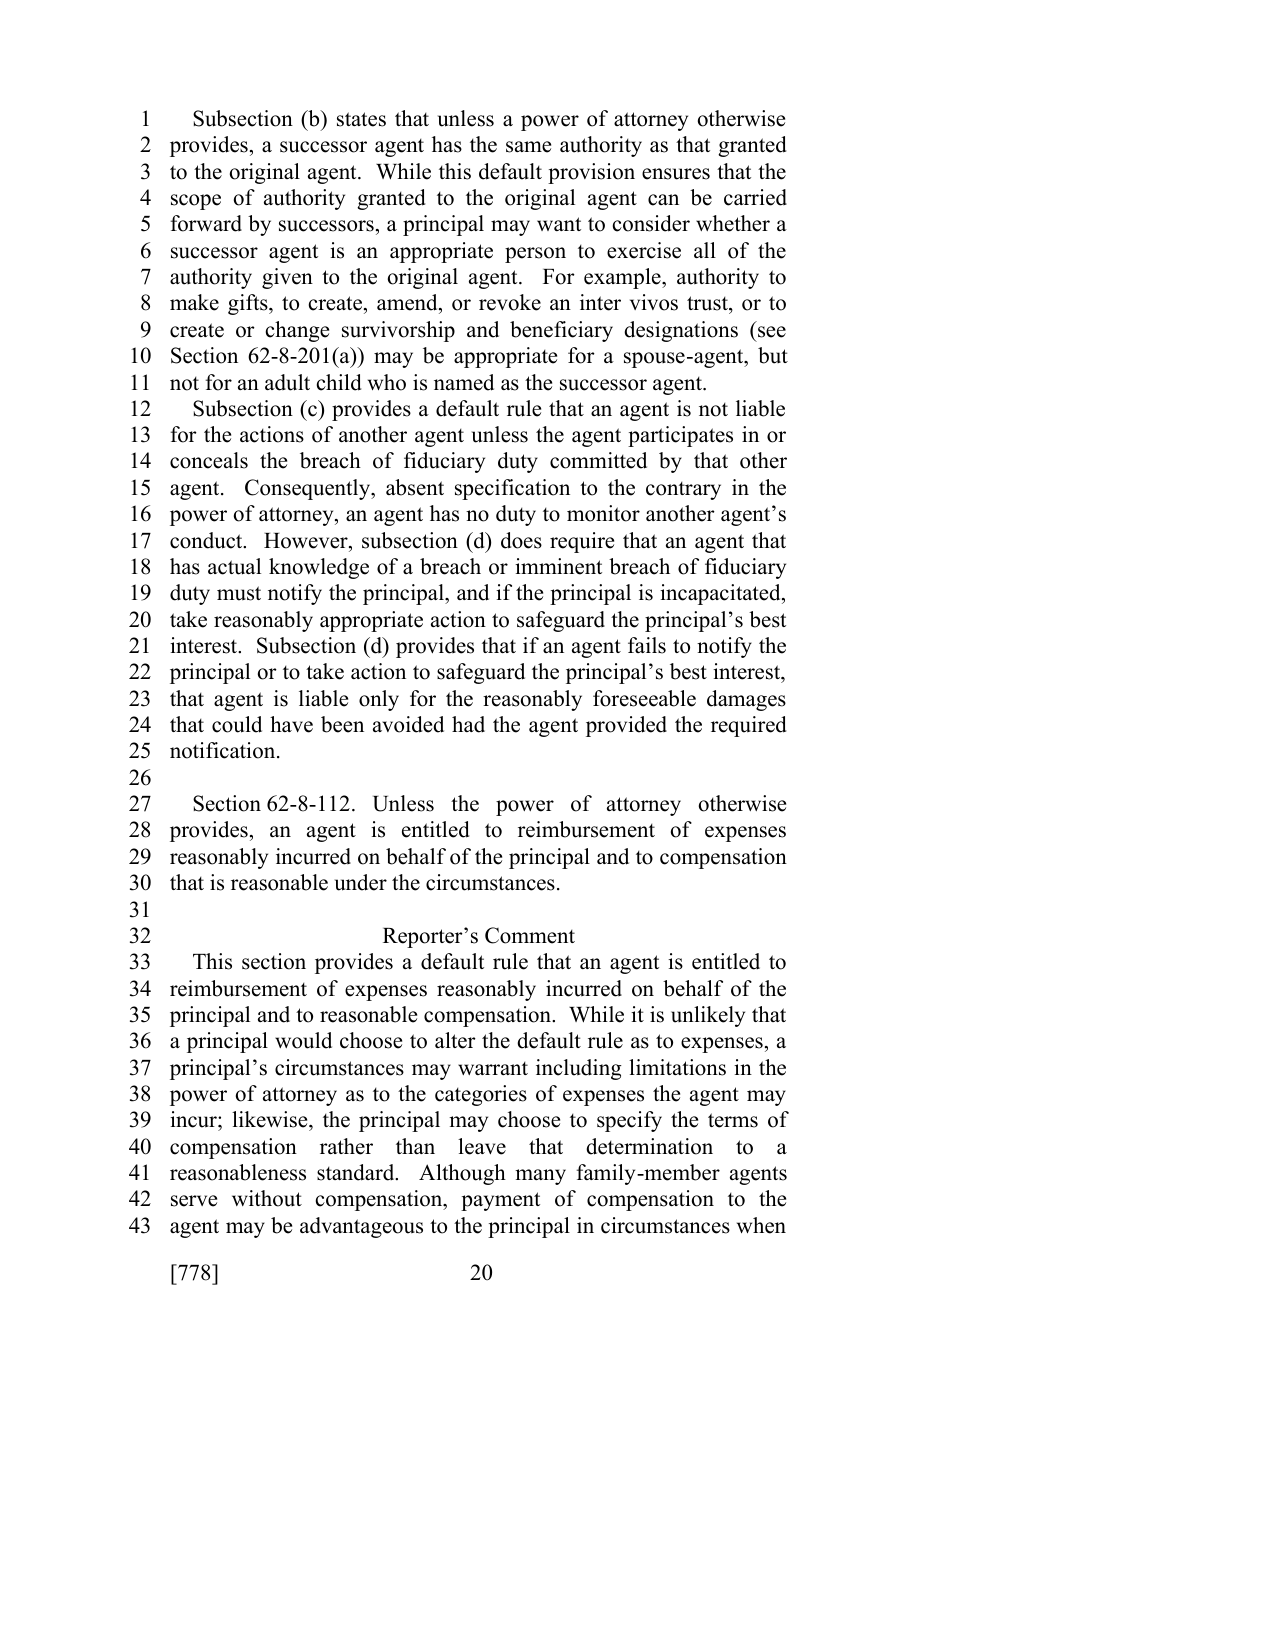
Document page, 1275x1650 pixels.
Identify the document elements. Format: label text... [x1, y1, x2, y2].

text Section 62-8-112. Unless the power of attorney otherwise provides, an agent is entitled to reimbursement of expenses reasonably incurred on behalf of the principal and to compensation that is reasonable under the circumstances. [169, 790, 787, 896]
text Subsection (b) states that unless a power of attorney otherwise provides, a successor agent has the same authority as that granted to the original agent. While this default provision ensures that the scope of authority granted to the original agent can be carried forward by successors, a principal may want to consider whether a successor agent is an appropriate person to exercise all of the authority given to the original agent. For example, authority to make gifts, to create, amend, or revoke an inter vivos trust, or to create or change survivorship and beneficiary designations (see Section 62-8-201(a)) may be appropriate for a spouse-agent, but not for an adult child who is named as the successor agent. [169, 105, 787, 395]
text Subsection (c) provides a default rule that an agent is not liable for the actions of another agent unless the agent participates in or conceals the breach of fiduciary duty committed by that other agent. Consequently, absent specification to the contrary in the power of attorney, an agent has no duty to monitor another agent’s conduct. However, subsection (d) does require that an agent that has actual knowledge of a breach or imminent breach of fiduciary duty must notify the principal, and if the principal is incapacitated, take reasonably appropriate action to safeguard the principal’s best interest. Subsection (d) provides that if an agent fails to notify the principal or to take action to safeguard the principal’s best interest, that agent is liable only for the reasonably foreseeable damages that could have been avoided had the agent provided the required notification. [169, 395, 787, 764]
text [169, 948, 787, 1238]
text Reporter’s Comment [169, 922, 787, 948]
